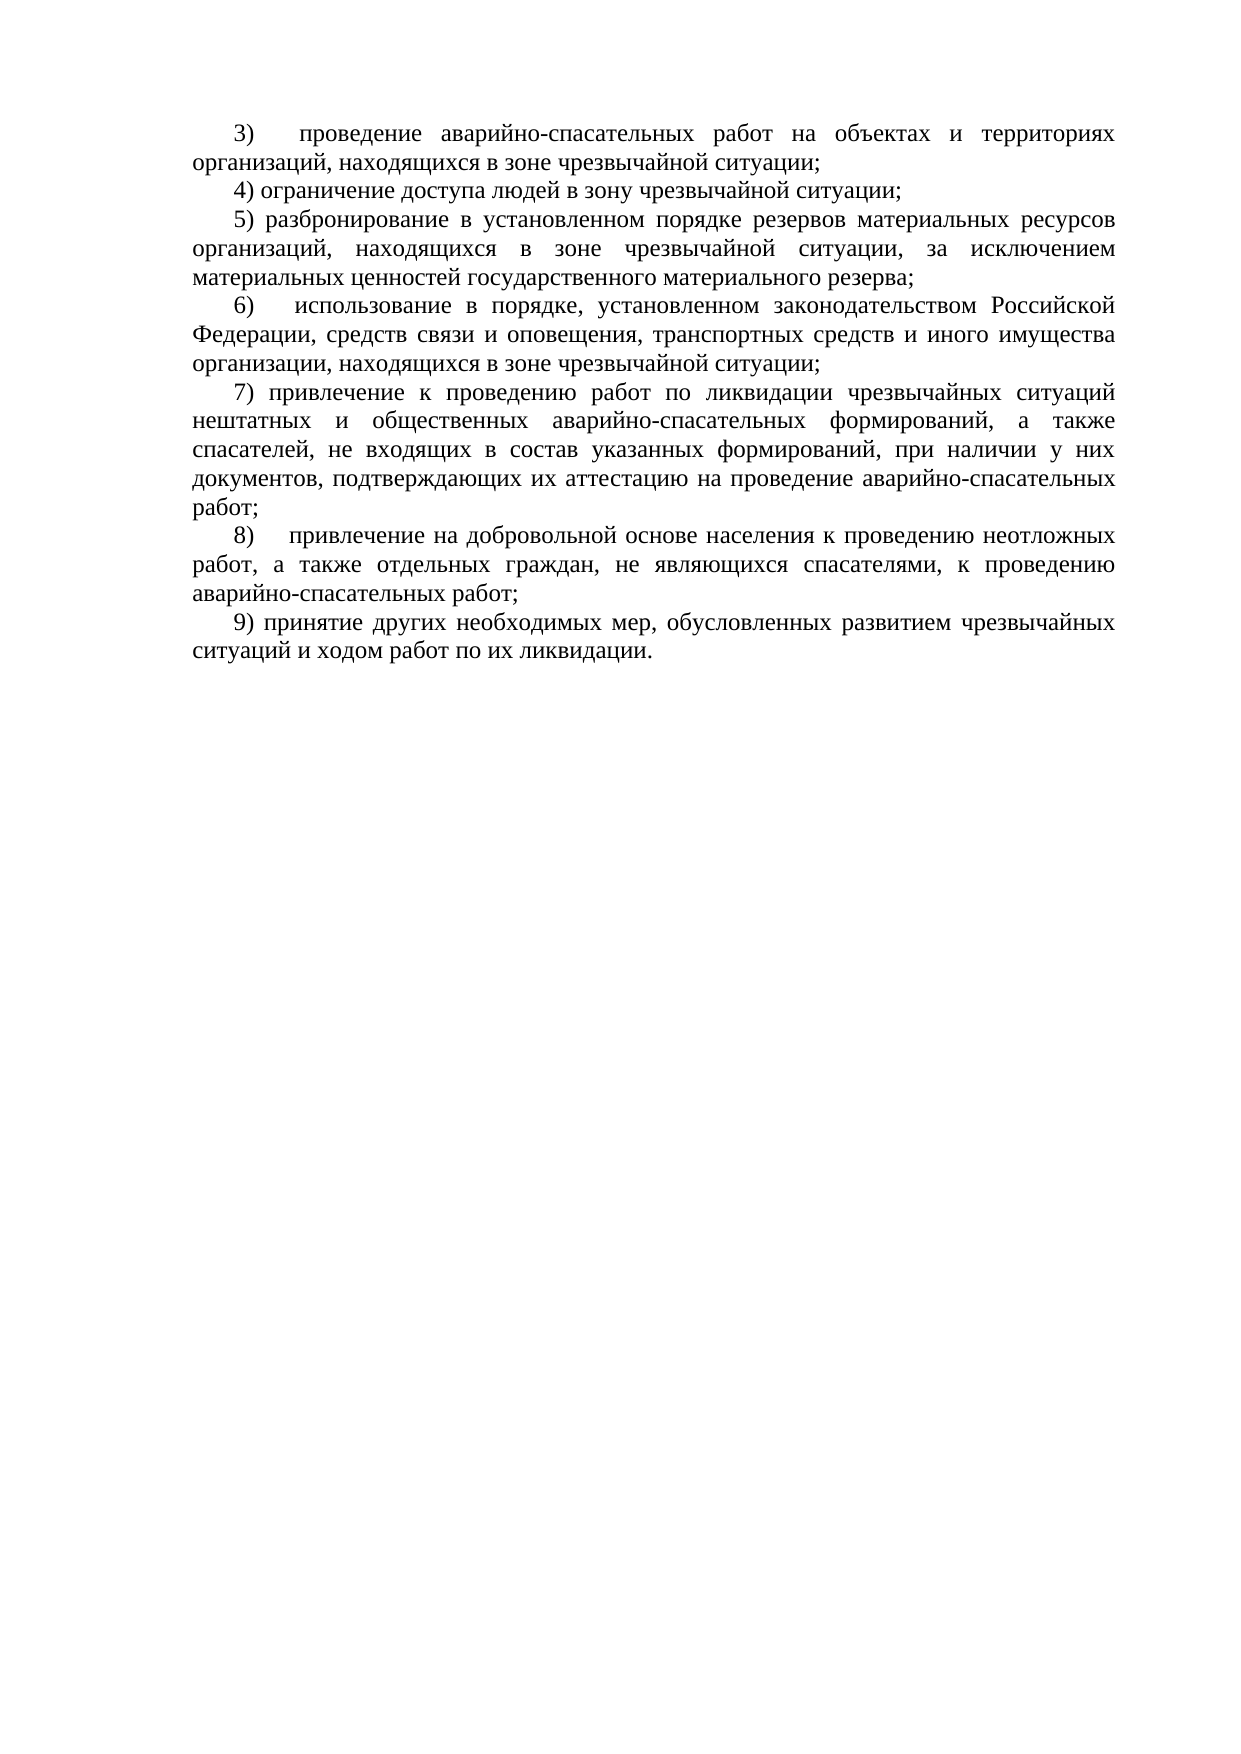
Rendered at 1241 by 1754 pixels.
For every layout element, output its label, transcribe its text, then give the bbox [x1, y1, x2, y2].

text 7) привлечение к проведению работ по ликвидации чрезвычайных ситуаций нештатных и общественных аварийно-спасательных формирований, а также спасателей, не входящих в состав указанных формирований, при наличии у них документов, подтверждающих их аттестацию на проведение аварийно-спасательных работ; [192, 377, 1116, 521]
text 8) привлечение на добровольной основе населения к проведению неотложных работ, а также отдельных граждан, не являющихся спасателями, к проведению аварийно-спасательных работ; [192, 521, 1116, 607]
text 3) проведение аварийно-спасательных работ на объектах и территориях организаций, находящихся в зоне чрезвычайной ситуации; [192, 118, 1116, 176]
text 5) разбронирование в установленном порядке резервов материальных ресурсов организаций, находящихся в зоне чрезвычайной ситуации, за исключением материальных ценностей государственного материального резерва; [192, 204, 1116, 291]
text 6) использование в порядке, установленном законодательством Российской Федерации, средств связи и оповещения, транспортных средств и иного имущества организации, находящихся в зоне чрезвычайной ситуации; [192, 291, 1116, 377]
text 9) принятие других необходимых мер, обусловленных развитием чрезвычайных ситуаций и ходом работ по их ликвидации. [192, 607, 1116, 664]
text 4) ограничение доступа людей в зону чрезвычайной ситуации; [192, 176, 1116, 204]
